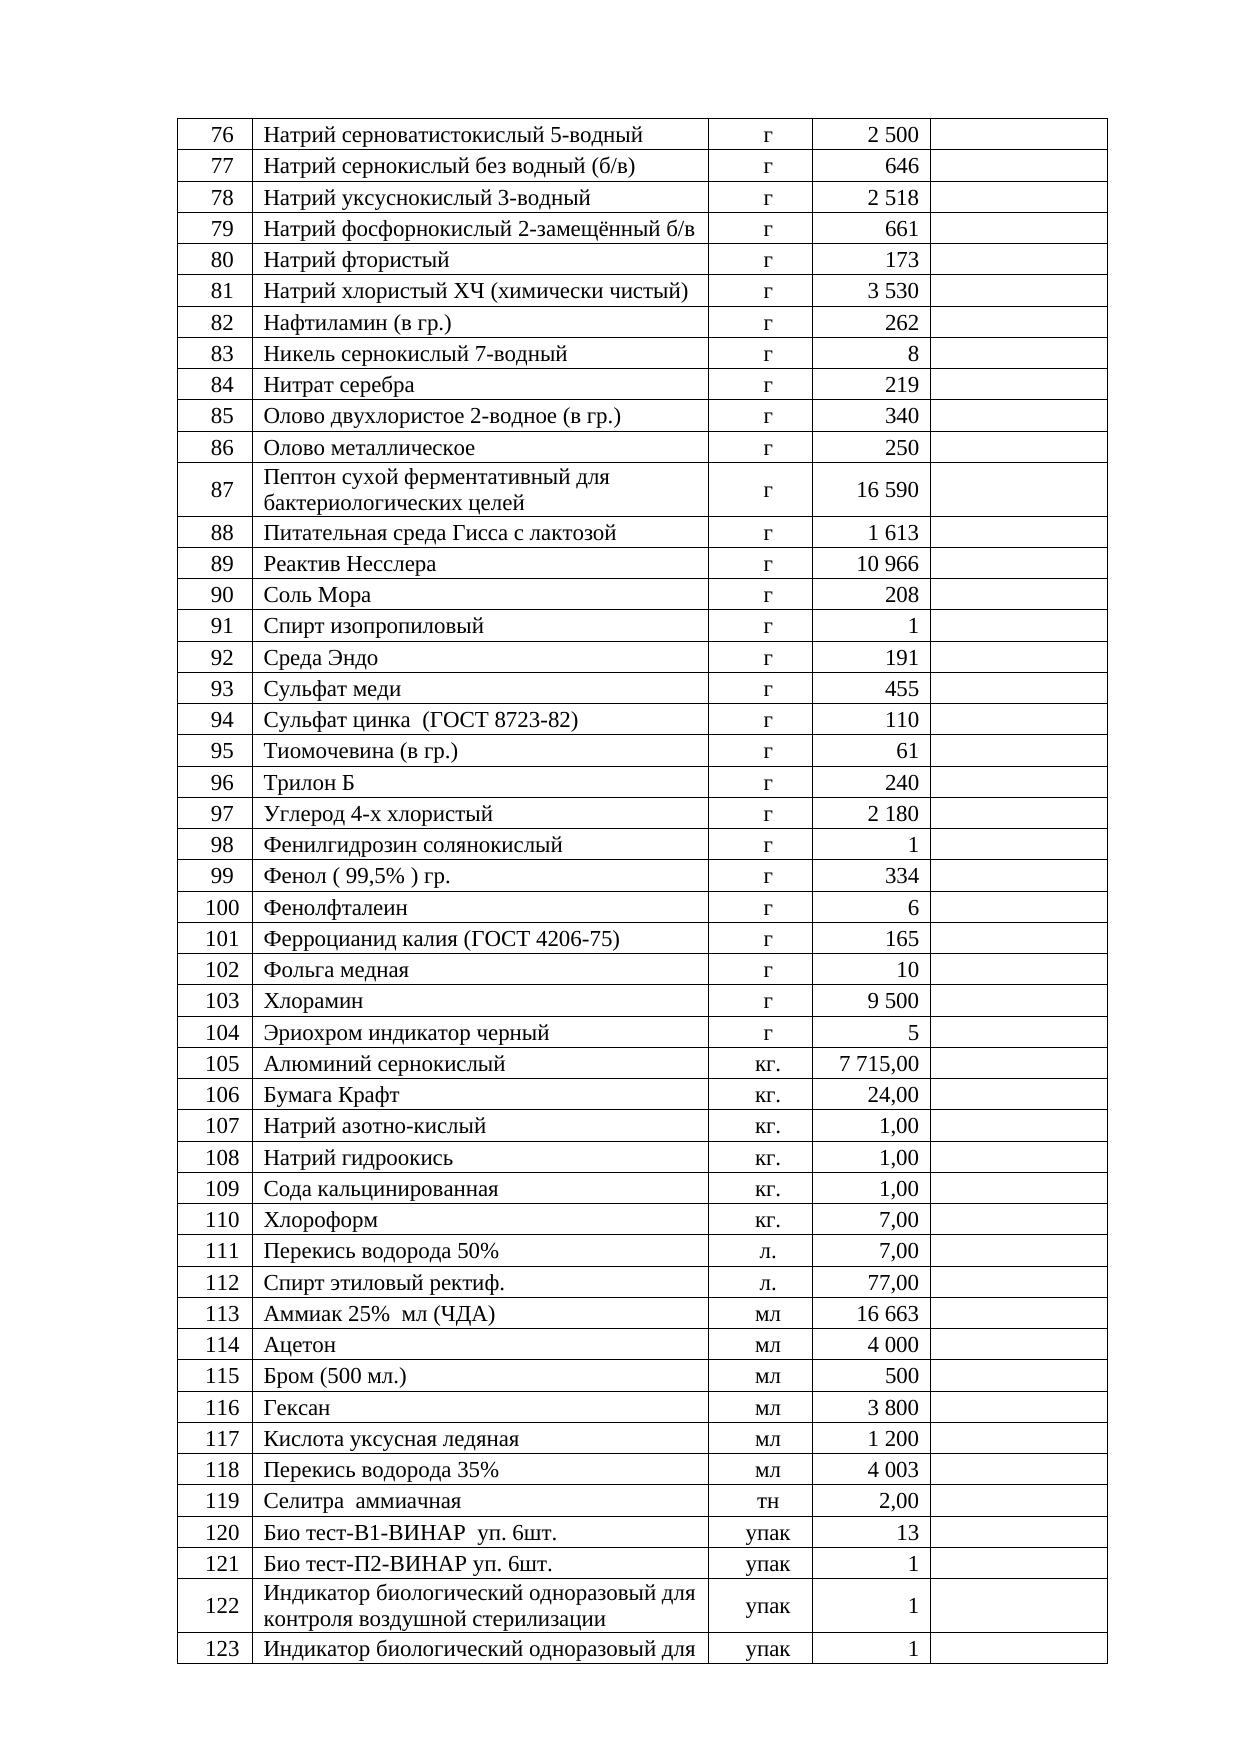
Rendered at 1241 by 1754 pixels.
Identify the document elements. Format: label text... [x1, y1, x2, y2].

table_cell [931, 1017, 1107, 1047]
table_cell 100 [178, 892, 252, 922]
table_cell г [709, 432, 812, 462]
table_cell Гексан [253, 1392, 708, 1422]
table_cell 77 [178, 150, 252, 181]
table_cell 3 530 [813, 275, 930, 306]
table_cell г [709, 463, 812, 516]
table_cell [931, 767, 1107, 797]
table_cell Нафтиламин (в гр.) [253, 307, 708, 337]
table_cell г [709, 213, 812, 243]
table_cell Реактив Несслера [253, 548, 708, 578]
table_cell 80 [178, 244, 252, 274]
table_cell 250 [813, 432, 930, 462]
table_cell упак [709, 1579, 812, 1632]
table_cell 89 [178, 548, 252, 578]
table_cell 104 [178, 1017, 252, 1047]
table_cell 88 [178, 517, 252, 547]
table_cell мл [709, 1423, 812, 1453]
table_cell г [709, 829, 812, 859]
table_cell 110 [178, 1204, 252, 1234]
table_cell Ацетон [253, 1329, 708, 1359]
table_cell 1 [813, 829, 930, 859]
table_cell 83 [178, 338, 252, 368]
table_cell 90 [178, 579, 252, 609]
table_cell Пептон сухой ферментативный для бактериологических целей [253, 463, 708, 516]
table_cell 24,00 [813, 1079, 930, 1109]
table_cell Фенилгидрозин солянокислый [253, 829, 708, 859]
table_cell 5 [813, 1017, 930, 1047]
table_cell 10 [813, 954, 930, 984]
table_cell 116 [178, 1392, 252, 1422]
table_cell 112 [178, 1267, 252, 1297]
table_cell 13 [813, 1517, 930, 1547]
table_cell тн [709, 1485, 812, 1516]
table_cell [931, 704, 1107, 734]
table_cell 7,00 [813, 1204, 930, 1234]
table_cell Натрий уксуснокислый 3-водный [253, 182, 708, 212]
table_cell 2 518 [813, 182, 930, 212]
table_cell 61 [813, 735, 930, 766]
table_cell [931, 1423, 1107, 1453]
table_cell г [709, 1017, 812, 1047]
table_cell [931, 369, 1107, 399]
table_cell Бумага Крафт [253, 1079, 708, 1109]
table_cell Био тест-В1-ВИНАР уп. 6шт. [253, 1517, 708, 1547]
table_cell 110 [813, 704, 930, 734]
table_cell [931, 1142, 1107, 1172]
table_cell г [709, 642, 812, 672]
table_cell [931, 1267, 1107, 1297]
table_cell Олово двухлористое 2-водное (в гр.) [253, 400, 708, 431]
table_cell 2,00 [813, 1485, 930, 1516]
table_cell Натрий сернокислый без водный (б/в) [253, 150, 708, 181]
table_cell 165 [813, 923, 930, 953]
table_cell 7,00 [813, 1235, 930, 1266]
table_cell Сода кальцинированная [253, 1173, 708, 1203]
table_cell 97 [178, 798, 252, 828]
table_cell л. [709, 1235, 812, 1266]
table_cell [931, 1298, 1107, 1328]
table_cell г [709, 369, 812, 399]
table_cell [931, 1079, 1107, 1109]
table_cell [931, 829, 1107, 859]
table_cell [931, 923, 1107, 953]
table_cell Олово металлическое [253, 432, 708, 462]
table_cell кг. [709, 1173, 812, 1203]
table_cell 8 [813, 338, 930, 368]
table_cell [931, 1110, 1107, 1141]
table_cell 113 [178, 1298, 252, 1328]
table_cell [931, 735, 1107, 766]
table_cell 1 [813, 610, 930, 641]
table_cell Сульфат меди [253, 673, 708, 703]
table_cell упак [709, 1517, 812, 1547]
table_cell [931, 985, 1107, 1016]
table_cell 105 [178, 1048, 252, 1078]
table_cell 96 [178, 767, 252, 797]
table_cell [931, 579, 1107, 609]
table_cell 9 500 [813, 985, 930, 1016]
table_cell [931, 1048, 1107, 1078]
table_cell [931, 119, 1107, 149]
table_cell 191 [813, 642, 930, 672]
table_cell 1 [813, 1548, 930, 1578]
table_cell Натрий фтористый [253, 244, 708, 274]
table_cell г [709, 517, 812, 547]
table_cell [931, 1517, 1107, 1547]
table_cell 219 [813, 369, 930, 399]
table_cell [931, 1633, 1107, 1663]
table_cell [931, 610, 1107, 641]
table_cell [931, 244, 1107, 274]
table_cell г [709, 954, 812, 984]
table_cell [931, 275, 1107, 306]
table_cell [931, 673, 1107, 703]
table_cell Нитрат серебра [253, 369, 708, 399]
table_cell [931, 1485, 1107, 1516]
table_cell [931, 1204, 1107, 1234]
table_cell [931, 182, 1107, 212]
table_cell [931, 860, 1107, 891]
table_cell 111 [178, 1235, 252, 1266]
table_cell г [709, 400, 812, 431]
table_cell Натрий гидроокись [253, 1142, 708, 1172]
table_cell 79 [178, 213, 252, 243]
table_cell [253, 1633, 708, 1663]
table_cell мл [709, 1392, 812, 1422]
table_cell Спирт этиловый ректиф. [253, 1267, 708, 1297]
table_cell [931, 400, 1107, 431]
table_cell г [709, 275, 812, 306]
table_cell 121 [178, 1548, 252, 1578]
table_cell 94 [178, 704, 252, 734]
table_cell [931, 1360, 1107, 1391]
table_cell 93 [178, 673, 252, 703]
table_cell мл [709, 1298, 812, 1328]
table_cell г [709, 798, 812, 828]
table_cell 646 [813, 150, 930, 181]
table_cell 119 [178, 1485, 252, 1516]
table_cell [931, 642, 1107, 672]
table_cell г [709, 610, 812, 641]
table_cell г [709, 923, 812, 953]
table_cell 81 [178, 275, 252, 306]
table_cell мл [709, 1454, 812, 1484]
table_cell Питательная среда Гисса с лактозой [253, 517, 708, 547]
table_cell [931, 517, 1107, 547]
table_cell 2 180 [813, 798, 930, 828]
table_cell [931, 1454, 1107, 1484]
table_cell [931, 213, 1107, 243]
table_cell 240 [813, 767, 930, 797]
table_cell Натрий хлористый ХЧ (химически чистый) [253, 275, 708, 306]
table_cell кг. [709, 1048, 812, 1078]
table_cell 1,00 [813, 1173, 930, 1203]
table_cell Сульфат цинка (ГОСТ 8723-82) [253, 704, 708, 734]
table_cell Тиомочевина (в гр.) [253, 735, 708, 766]
table_cell г [709, 182, 812, 212]
table_cell 1,00 [813, 1142, 930, 1172]
table_cell г [709, 985, 812, 1016]
table_cell г [709, 735, 812, 766]
table_cell мл [709, 1360, 812, 1391]
table_cell 98 [178, 829, 252, 859]
table_cell г [709, 244, 812, 274]
table_cell 208 [813, 579, 930, 609]
table_cell Фенол ( 99,5% ) гр. [253, 860, 708, 891]
table_cell 103 [178, 985, 252, 1016]
table_cell 118 [178, 1454, 252, 1484]
table_cell Аммиак 25% мл (ЧДА) [253, 1298, 708, 1328]
table_cell [931, 307, 1107, 337]
table_cell [931, 1392, 1107, 1422]
table_cell г [709, 767, 812, 797]
table_cell Среда Эндо [253, 642, 708, 672]
table_cell Перекись водорода 35% [253, 1454, 708, 1484]
table_cell [931, 548, 1107, 578]
table_cell 262 [813, 307, 930, 337]
table_cell г [709, 150, 812, 181]
table_cell 99 [178, 860, 252, 891]
table_cell 102 [178, 954, 252, 984]
table_cell Перекись водорода 50% [253, 1235, 708, 1266]
table_cell 4 000 [813, 1329, 930, 1359]
table_cell [931, 1548, 1107, 1578]
table_cell г [709, 338, 812, 368]
table_cell 3 800 [813, 1392, 930, 1422]
table_cell г [709, 119, 812, 149]
table_cell [931, 1235, 1107, 1266]
table_cell Натрий фосфорнокислый 2-замещённый б/в [253, 213, 708, 243]
table_cell Алюминий сернокислый [253, 1048, 708, 1078]
table_cell 16 663 [813, 1298, 930, 1328]
table_cell [931, 798, 1107, 828]
table_cell [931, 150, 1107, 181]
table_cell [931, 338, 1107, 368]
table_cell Никель сернокислый 7-водный [253, 338, 708, 368]
table_cell 340 [813, 400, 930, 431]
table_cell л. [709, 1267, 812, 1297]
table_cell Хлороформ [253, 1204, 708, 1234]
table_cell 1 [813, 1579, 930, 1632]
table_cell Трилон Б [253, 767, 708, 797]
table_cell Спирт изопропиловый [253, 610, 708, 641]
table_cell [931, 1579, 1107, 1632]
table_cell г [709, 892, 812, 922]
table_cell 95 [178, 735, 252, 766]
table_cell кг. [709, 1142, 812, 1172]
table_cell Эриохром индикатор черный [253, 1017, 708, 1047]
table_cell г [709, 860, 812, 891]
table_cell 85 [178, 400, 252, 431]
table_cell 82 [178, 307, 252, 337]
table_cell Ферроцианид калия (ГОСТ 4206-75) [253, 923, 708, 953]
table_cell [931, 1173, 1107, 1203]
table_cell 122 [178, 1579, 252, 1632]
table_cell 1 [813, 1633, 930, 1663]
table_cell 2 500 [813, 119, 930, 149]
table_cell 107 [178, 1110, 252, 1141]
table_cell г [709, 548, 812, 578]
table_cell 117 [178, 1423, 252, 1453]
table_cell 78 [178, 182, 252, 212]
table_cell г [709, 579, 812, 609]
table_cell 115 [178, 1360, 252, 1391]
table_cell 120 [178, 1517, 252, 1547]
table_cell 16 590 [813, 463, 930, 516]
table_cell 10 966 [813, 548, 930, 578]
table_cell г [709, 307, 812, 337]
table_cell [931, 432, 1107, 462]
table_cell Кислота уксусная ледяная [253, 1423, 708, 1453]
table_cell кг. [709, 1110, 812, 1141]
table_cell Бром (500 мл.) [253, 1360, 708, 1391]
table_cell Соль Мора [253, 579, 708, 609]
table_cell 86 [178, 432, 252, 462]
table_cell г [709, 704, 812, 734]
table_cell 92 [178, 642, 252, 672]
table_cell 500 [813, 1360, 930, 1391]
table_cell 1 613 [813, 517, 930, 547]
table_cell 101 [178, 923, 252, 953]
table_cell 1 200 [813, 1423, 930, 1453]
table_cell кг. [709, 1204, 812, 1234]
table_cell 334 [813, 860, 930, 891]
table_cell 91 [178, 610, 252, 641]
table_cell Натрий азотно-кислый [253, 1110, 708, 1141]
table_cell 4 003 [813, 1454, 930, 1484]
table_cell 1,00 [813, 1110, 930, 1141]
table_cell упак [709, 1548, 812, 1578]
table_cell 109 [178, 1173, 252, 1203]
table_cell Индикатор биологический одноразовый для контроля воздушной стерилизации [253, 1579, 708, 1632]
table_cell 77,00 [813, 1267, 930, 1297]
table_cell 84 [178, 369, 252, 399]
table_cell Натрий серноватистокислый 5-водный [253, 119, 708, 149]
table_cell Селитра аммиачная [253, 1485, 708, 1516]
table_cell 106 [178, 1079, 252, 1109]
table_cell 76 [178, 119, 252, 149]
table_cell [931, 1329, 1107, 1359]
table_cell Био тест-П2-ВИНАР уп. 6шт. [253, 1548, 708, 1578]
table_cell 661 [813, 213, 930, 243]
table_cell 7 715,00 [813, 1048, 930, 1078]
table_cell [931, 954, 1107, 984]
table_cell 6 [813, 892, 930, 922]
table_cell 173 [813, 244, 930, 274]
table_cell [931, 463, 1107, 516]
table_cell кг. [709, 1079, 812, 1109]
table_cell [931, 892, 1107, 922]
table_cell г [709, 673, 812, 703]
table_cell 108 [178, 1142, 252, 1172]
table_cell 114 [178, 1329, 252, 1359]
table_cell 87 [178, 463, 252, 516]
table_cell 455 [813, 673, 930, 703]
table_cell Фольга медная [253, 954, 708, 984]
table_cell упак [709, 1633, 812, 1663]
table_cell мл [709, 1329, 812, 1359]
table_cell 123 [178, 1633, 252, 1663]
table_cell Фенолфталеин [253, 892, 708, 922]
table_cell Хлорамин [253, 985, 708, 1016]
table_cell Углерод 4-х хлористый [253, 798, 708, 828]
